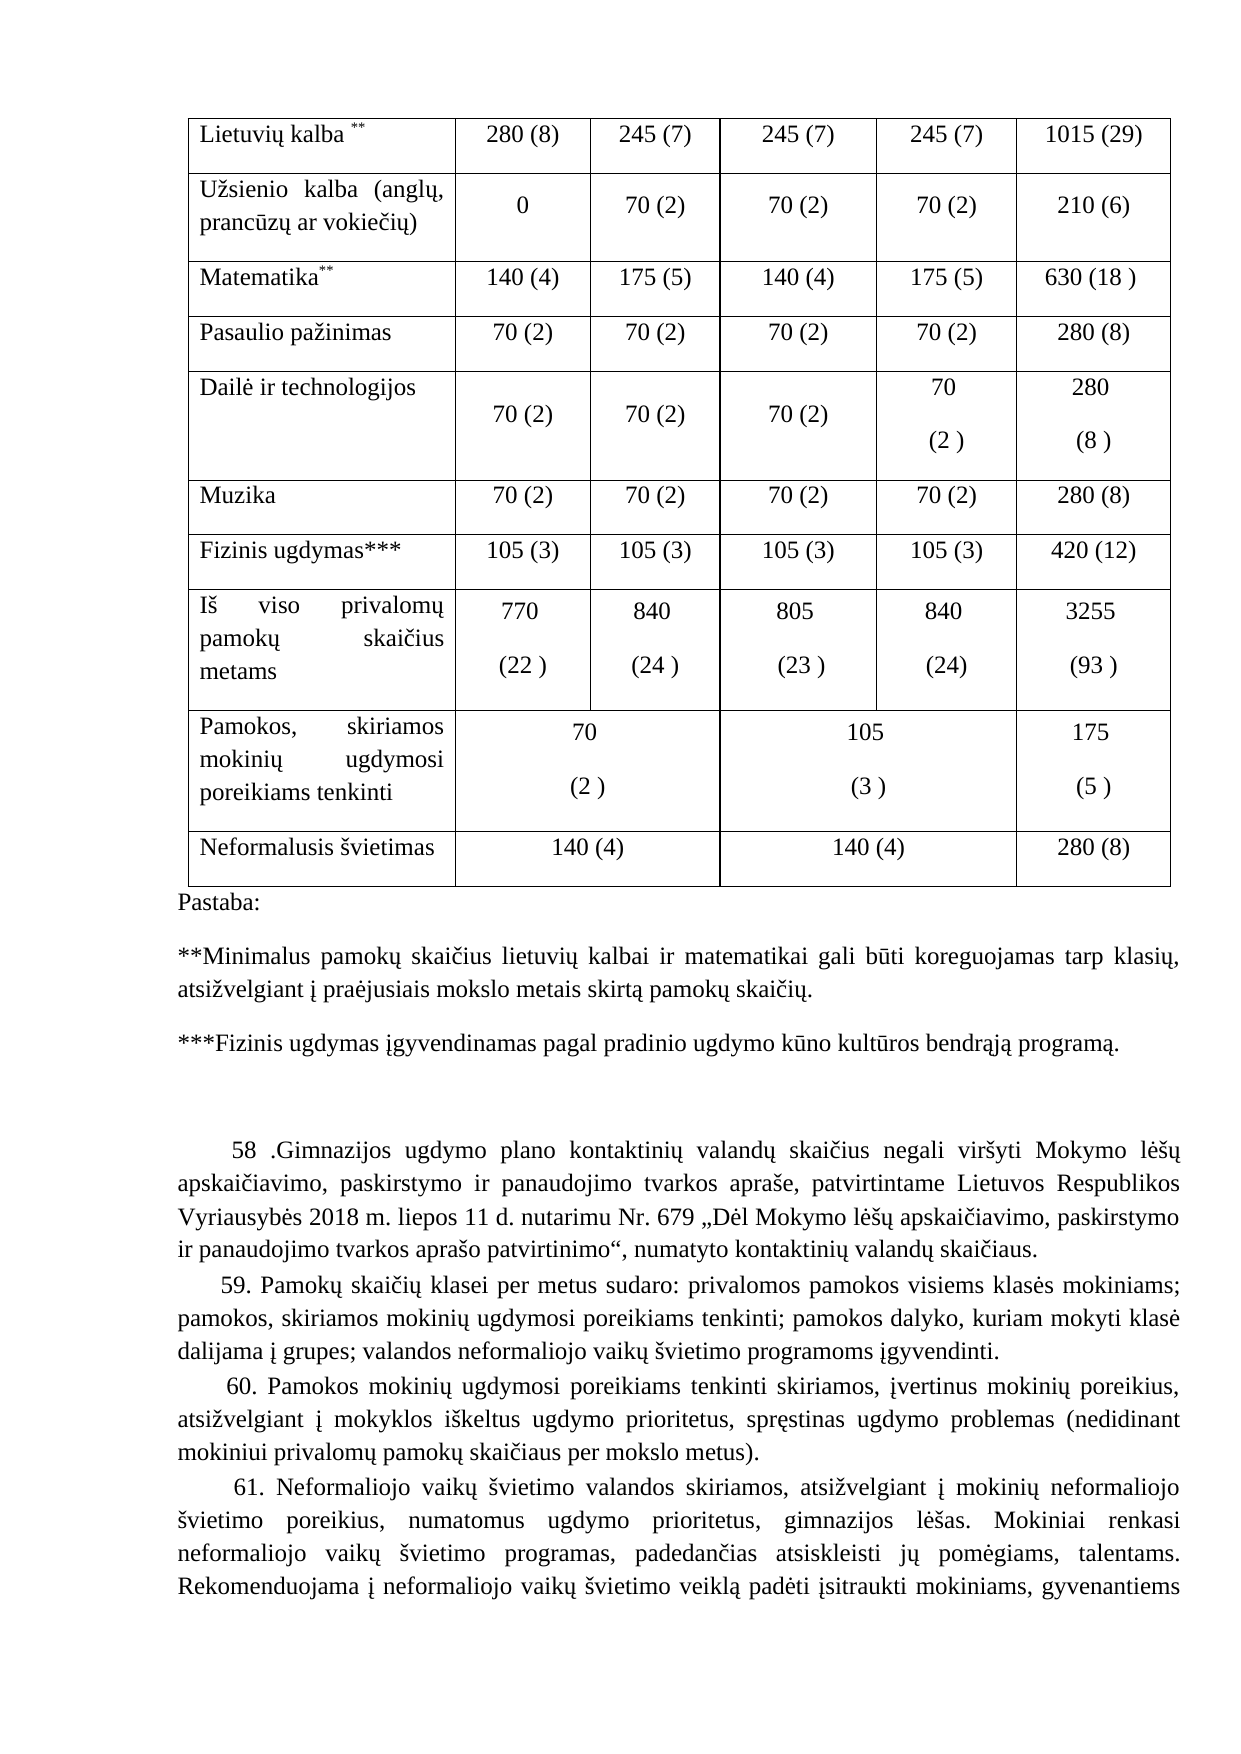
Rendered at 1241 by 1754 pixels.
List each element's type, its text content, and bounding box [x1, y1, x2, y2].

table_cell 280 (8 ) [1017, 372, 1170, 479]
text **Minimalus pamokų skaičius lietuvių kalbai ir matematikai gali būti koreguojamas tarp klasių, atsižvelgiant į praėjusiais mokslo metais skirtą pamokų skaičių. [177, 941, 1181, 1003]
table_cell 70 (2) [877, 481, 1016, 534]
table_cell 840 (24) [877, 590, 1016, 710]
text ***Fizinis ugdymas įgyvendinamas pagal pradinio ugdymo kūno kultūros bendrąją programą. [177, 1028, 1181, 1057]
table_cell 140 (4) [456, 832, 719, 886]
table_cell 140 (4) [456, 262, 590, 316]
table_cell Dailė ir technologijos [189, 372, 455, 479]
table_cell 105 (3) [877, 535, 1016, 589]
table_cell Muzika [189, 481, 455, 534]
table_cell 420 (12) [1017, 535, 1170, 589]
table_cell 630 (18 ) [1017, 262, 1170, 316]
table_cell Lietuvių kalba ** [189, 119, 455, 173]
table_cell 175 (5 ) [1017, 711, 1170, 831]
table_cell 140 (4) [721, 262, 876, 316]
table_cell 175 (5) [877, 262, 1016, 316]
table_cell 105 (3 ) [721, 711, 1016, 831]
table_cell Neformalusis švietimas [189, 832, 455, 886]
table_cell 70 (2) [591, 174, 719, 261]
text 59. Pamokų skaičių klasei per metus sudaro: privalomos pamokos visiems klasės mokiniams; pamokos, skiriamos mokinių ugdymosi poreikiams tenkinti; pamokos dalyko, kuriam mokyti klasė dalijama į grupes; valandos neformaliojo vaikų švietimo programoms įgyvendinti. [177, 1270, 1181, 1364]
table_cell 70 (2 ) [456, 711, 719, 831]
table_cell 770 (22 ) [456, 590, 590, 710]
table_cell 0 [456, 174, 590, 261]
table_cell 70 (2) [591, 317, 719, 371]
table_cell 140 (4) [721, 832, 1016, 886]
text 60. Pamokos mokinių ugdymosi poreikiams tenkinti skiriamos, įvertinus mokinių poreikius, atsižvelgiant į mokyklos iškeltus ugdymo prioritetus, spręstinas ugdymo problemas (nedidinant mokiniui privalomų pamokų skaičiaus per mokslo metus). [177, 1371, 1181, 1466]
table_cell 280 (8) [1017, 317, 1170, 371]
table_cell 3255 (93 ) [1017, 590, 1170, 710]
text Pastaba: [177, 887, 1181, 916]
table_cell 70 (2) [721, 317, 876, 371]
table_cell Matematika** [189, 262, 455, 316]
table_cell Pasaulio pažinimas [189, 317, 455, 371]
table_cell 70 (2) [456, 317, 590, 371]
table_cell 70 (2) [591, 481, 719, 534]
table_cell 70 (2) [721, 372, 876, 479]
table_cell 70 (2) [456, 481, 590, 534]
table_cell 105 (3) [721, 535, 876, 589]
table_cell 175 (5) [591, 262, 719, 316]
table_cell 70 (2) [721, 174, 876, 261]
table_cell 70 (2 ) [877, 372, 1016, 479]
table_cell 70 (2) [456, 372, 590, 479]
table_cell 245 (7) [591, 119, 719, 173]
table_cell 70 (2) [877, 317, 1016, 371]
table_cell 280 (8) [1017, 832, 1170, 886]
table_cell 280 (8) [456, 119, 590, 173]
table_cell 280 (8) [1017, 481, 1170, 534]
table_cell 105 (3) [591, 535, 719, 589]
table_cell Pamokos, skiriamos mokinių ugdymosi poreikiams tenkinti [189, 711, 455, 831]
table_cell 70 (2) [591, 372, 719, 479]
text 58 .Gimnazijos ugdymo plano kontaktinių valandų skaičius negali viršyti Mokymo lėšų apskaičiavimo, paskirstymo ir panaudojimo tvarkos apraše, patvirtintame Lietuvos Respublikos Vyriausybės 2018 m. liepos 11 d. nutarimu Nr. 679 „Dėl Mokymo lėšų apskaičiavimo, paskirstymo ir panaudojimo tvarkos aprašo patvirtinimo“, numatyto kontaktinių valandų skaičiaus. [177, 1136, 1181, 1263]
table_cell Iš viso privalomų pamokų skaičius metams [189, 590, 455, 710]
table_cell 245 (7) [721, 119, 876, 173]
table_cell 1015 (29) [1017, 119, 1170, 173]
table_cell 210 (6) [1017, 174, 1170, 261]
table_cell 840 (24 ) [591, 590, 719, 710]
table_cell 805 (23 ) [721, 590, 876, 710]
table_cell 70 (2) [877, 174, 1016, 261]
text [177, 1472, 1181, 1600]
table_cell Fizinis ugdymas*** [189, 535, 455, 589]
table_cell Užsienio kalba (anglų, prancūzų ar vokiečių) [189, 174, 455, 261]
table_cell 245 (7) [877, 119, 1016, 173]
table_cell 70 (2) [721, 481, 876, 534]
table_cell 105 (3) [456, 535, 590, 589]
